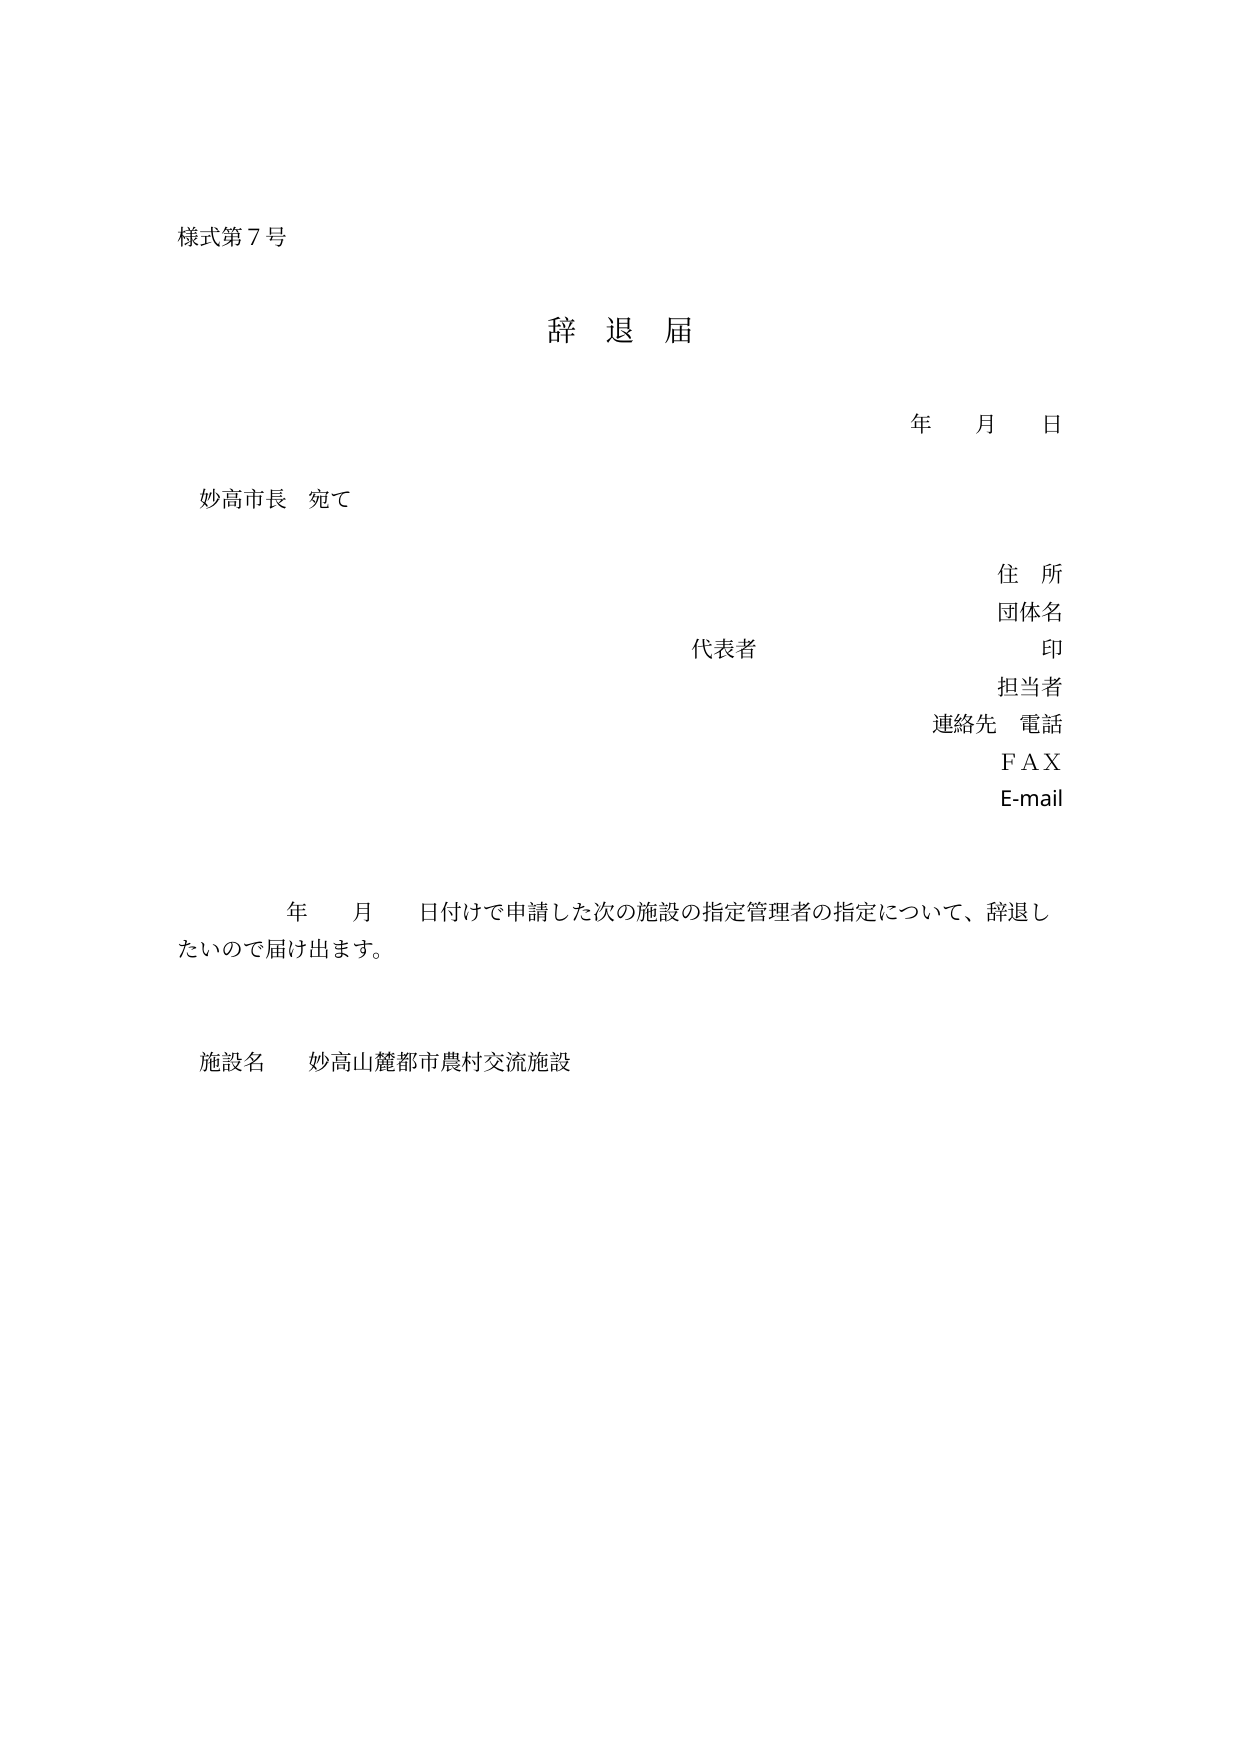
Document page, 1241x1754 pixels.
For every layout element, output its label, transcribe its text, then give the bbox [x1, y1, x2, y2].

text 年 月 日付けで申請した次の施設の指定管理者の指定について、辞退したいので届け出ます。 [177, 892, 1063, 967]
text 住 所 [177, 554, 1063, 592]
text 妙高市長 宛て [177, 479, 1063, 517]
text 団体名 [177, 592, 1063, 629]
text 担当者 [177, 667, 1063, 704]
text 様式第７号 [177, 217, 1063, 254]
text 代表者 印 [177, 629, 1063, 667]
text E‐mail [177, 779, 1063, 817]
text 辞 退 届 [177, 292, 1063, 367]
text 連絡先 電話 [177, 704, 1063, 742]
text 施設名 妙高山麓都市農村交流施設 [177, 1042, 1063, 1079]
text ＦＡＸ [177, 742, 1063, 779]
text 年 月 日 [177, 404, 1063, 442]
